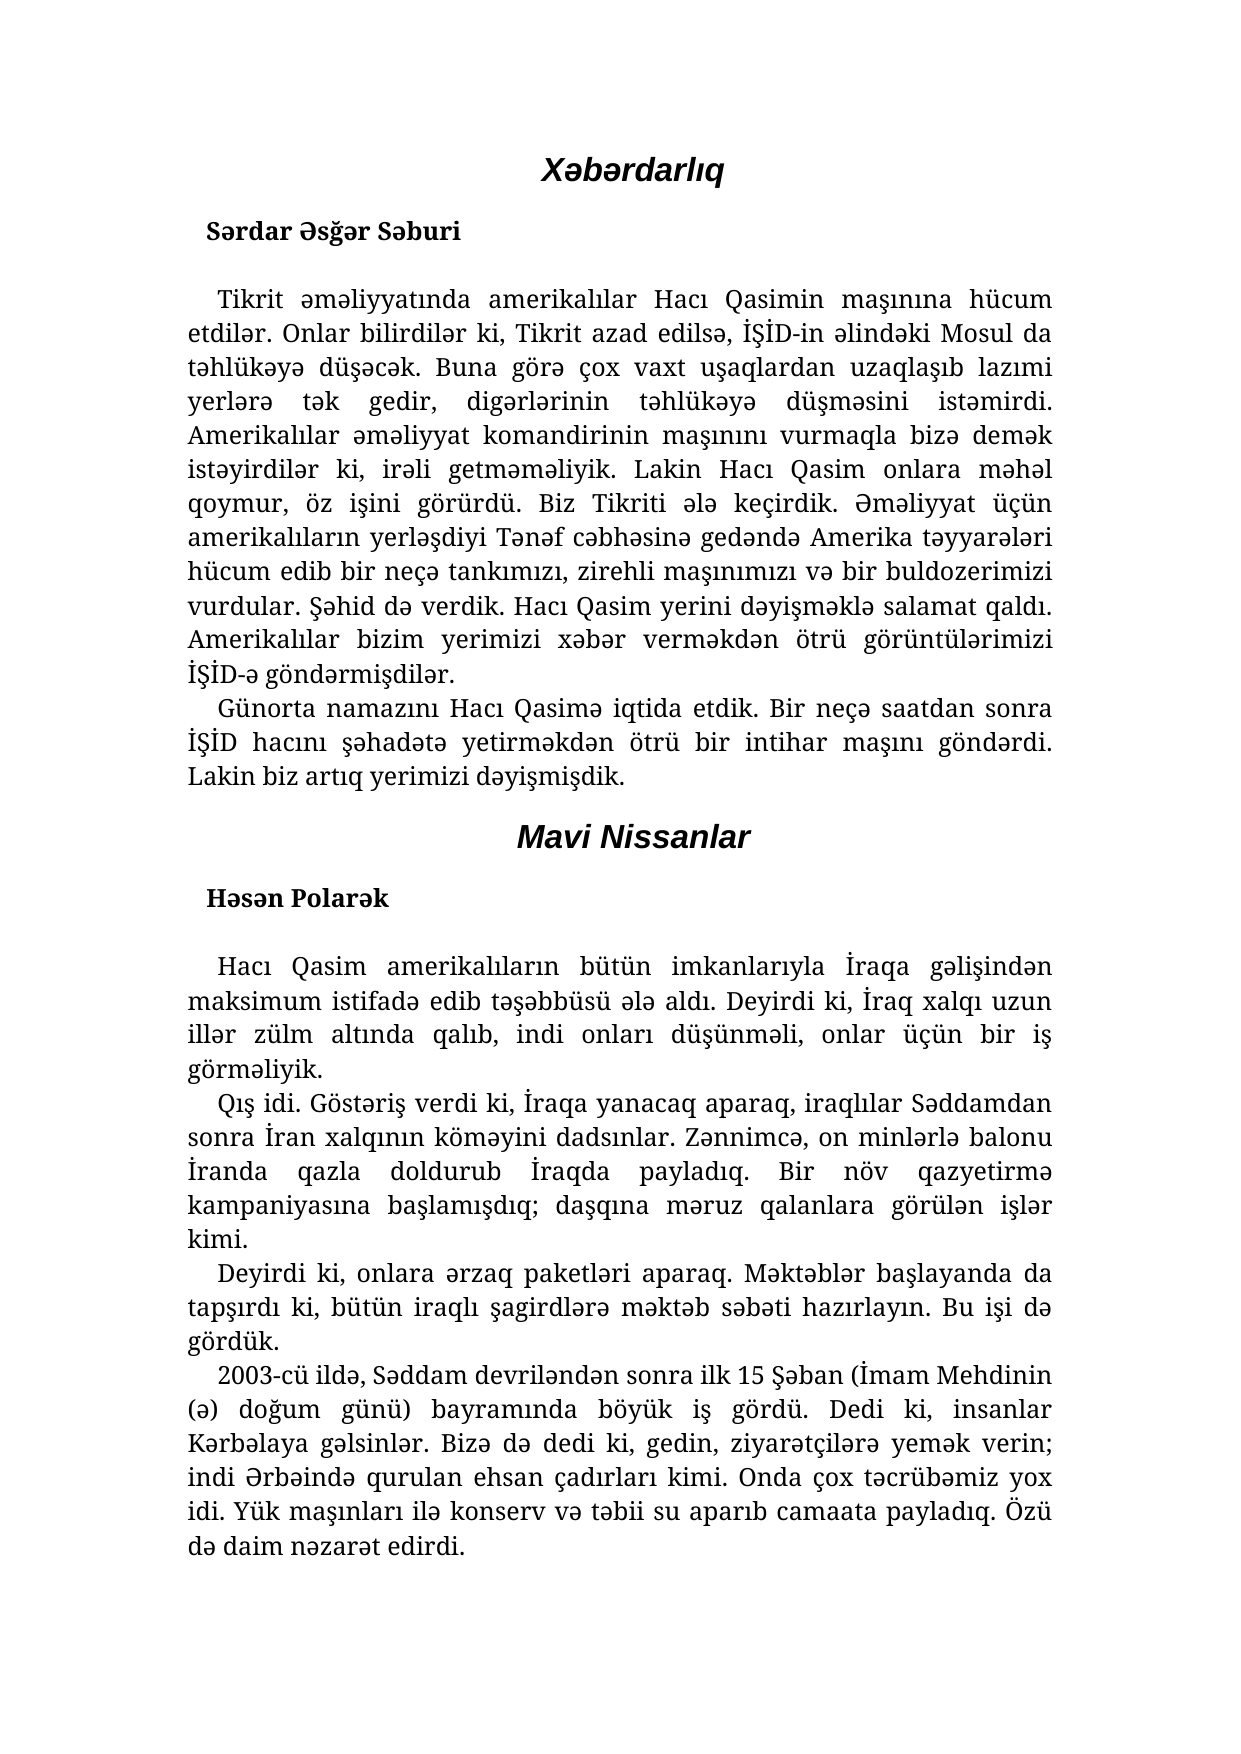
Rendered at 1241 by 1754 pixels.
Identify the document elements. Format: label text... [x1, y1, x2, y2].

text Günorta namazını Hacı Qasimə iqtida etdik. Bir neçə saatdan sonra İŞİD hacını şəhadətə yetirməkdən ötrü bir intihar maşını göndərdi. Lakin biz artıq yerimizi dəyişmişdik. [187, 690, 1053, 792]
text Deyirdi ki, onlara ərzaq paketləri aparaq. Məktəblər başlayanda da tapşırdı ki, bütün iraqlı şagirdlərə məktəb səbəti hazırlayın. Bu işi də gördük. [187, 1256, 1053, 1358]
subtitle Mavi Nissanlar [187, 817, 1053, 856]
text Qış idi. Göstəriş verdi ki, İraqa yanacaq aparaq, iraqlılar Səddamdan sonra İran xalqının köməyini dadsınlar. Zənnimcə, on minlərlə balonu İranda qazla doldurub İraqda payladıq. Bir növ qazyetirmə kampaniyasına başlamışdıq; daşqına məruz qalanlara görülən işlər kimi. [187, 1085, 1053, 1256]
text Hacı Qasim amerikalıların bütün imkanlarıyla İraqa gəlişindən maksimum istifadə edib təşəbbüsü ələ aldı. Deyirdi ki, İraq xalqı uzun illər zülm altında qalıb, indi onları düşünməli, onlar üçün bir iş görməliyik. [187, 949, 1053, 1085]
subtitle Xəbərdarlıq [187, 150, 1053, 188]
text Həsən Polarək [187, 881, 1053, 915]
text 2003-cü ildə, Səddam devriləndən sonra ilk 15 Şəban (İmam Mehdinin (ə) doğum günü) bayramında böyük iş gördü. Dedi ki, insanlar Kərbəlaya gəlsinlər. Bizə də dedi ki, gedin, ziyarətçilərə yemək verin; indi Ərbəində qurulan ehsan çadırları kimi. Onda çox təcrübəmiz yox idi. Yük maşınları ilə konserv və təbii su aparıb camaata payladıq. Özü də daim nəzarət edirdi. [187, 1358, 1053, 1562]
text Tikrit əməliyyatında amerikalılar Hacı Qasimin maşınına hücum etdilər. Onlar bilirdilər ki, Tikrit azad edilsə, İŞİD-in əlindəki Mosul da təhlükəyə düşəcək. Buna görə çox vaxt uşaqlardan uzaqlaşıb lazımi yerlərə tək gedir, digərlərinin təhlükəyə düşməsini istəmirdi. Amerikalılar əməliyyat komandirinin maşınını vurmaqla bizə demək istəyirdilər ki, irəli getməməliyik. Lakin Hacı Qasim onlara məhəl qoymur, öz işini görürdü. Biz Tikriti ələ keçirdik. Əməliyyat üçün amerikalıların yerləşdiyi Tənəf cəbhəsinə gedəndə Amerika təyyarələri hücum edib bir neçə tankımızı, zirehli maşınımızı və bir buldozerimizi vurdular. Şəhid də verdik. Hacı Qasim yerini dəyişməklə salamat qaldı. Amerikalılar bizim yerimizi xəbər verməkdən ötrü görüntülərimizi İŞİD-ə göndərmişdilər. [187, 282, 1053, 690]
text Sərdar Əsğər Səburi [187, 213, 1053, 247]
